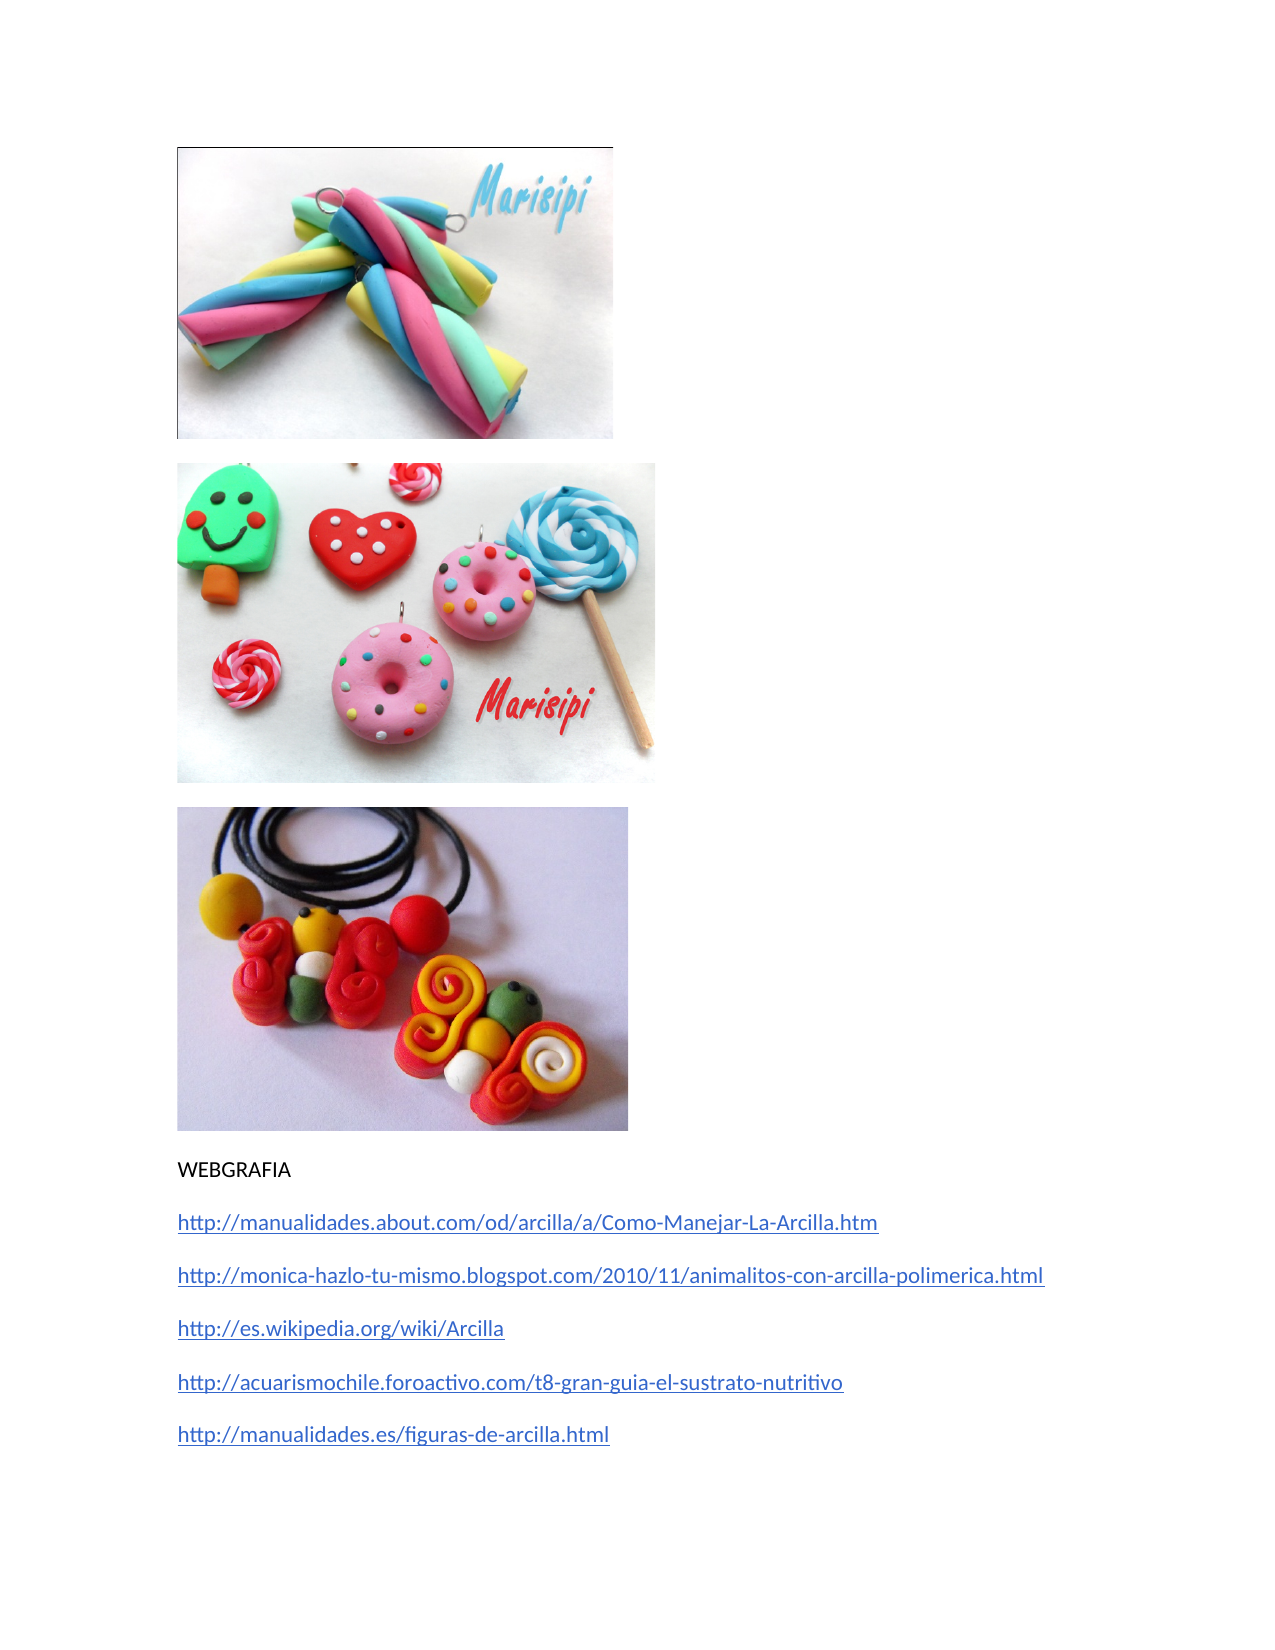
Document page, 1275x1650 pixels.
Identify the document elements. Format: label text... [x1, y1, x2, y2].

text http://monica-hazlo-tu-mismo.blogspot.com/2010/11/animalitos-con-arcilla-polimerica.html [177, 1262, 1098, 1289]
text http://acuarismochile.foroactivo.com/t8-gran-guia-el-sustrato-nutritivo [177, 1368, 1098, 1396]
text http://manualidades.es/figuras-de-arcilla.html [177, 1421, 1098, 1449]
text WEBGRAFIA [177, 1156, 1098, 1183]
picture [177, 463, 656, 783]
text http://es.wikipedia.org/wiki/Arcilla [177, 1314, 1098, 1343]
picture [177, 807, 629, 1131]
picture [177, 147, 614, 439]
text http://manualidades.about.com/od/arcilla/a/Como-Manejar-La-Arcilla.htm [177, 1208, 1098, 1237]
